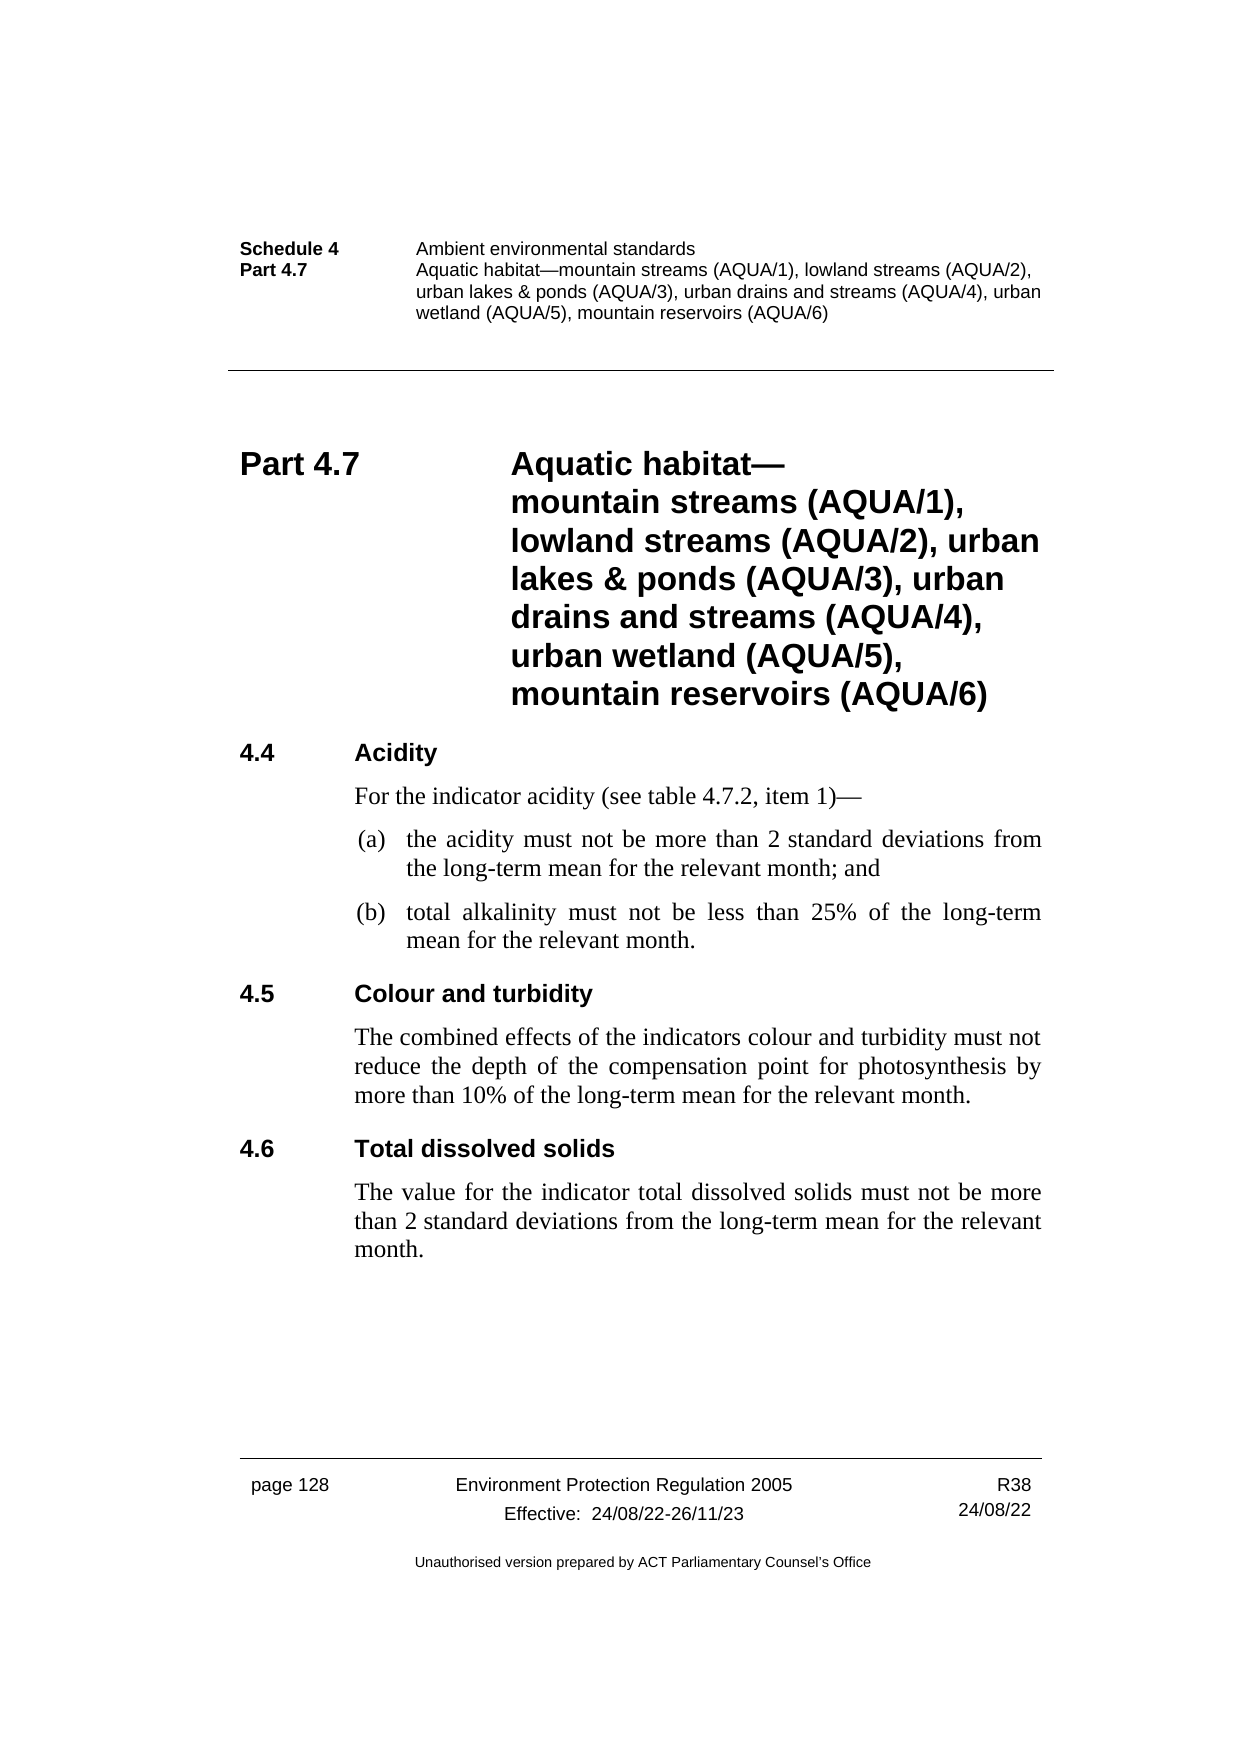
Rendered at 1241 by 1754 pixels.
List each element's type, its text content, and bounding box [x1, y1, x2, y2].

subtitle 4.6 Total dissolved solids [239, 1134, 1042, 1162]
subtitle 4.5 Colour and turbidity [239, 979, 1042, 1008]
text The combined effects of the indicators colour and turbidity must not reduce the depth of the compensation point for photosynthesis by more than 10% of the long-term mean for the relevant month. [354, 1022, 1042, 1109]
text The value for the indicator total dissolved solids must not be more than 2 standard deviations from the long-term mean for the relevant month. [354, 1177, 1042, 1263]
text For the indicator acidity (see table 4.7.2, item 1)— [354, 781, 1042, 810]
text Part 4.7 Aquatic habitat—mountain streams (AQUA/1), lowland streams (AQUA/2), urban lakes & ponds (AQUA/3), urban drains and streams (AQUA/4), urban wetland (AQUA/5), mountain reservoirs (AQUA/6) [239, 444, 1042, 713]
text (b) total alkalinity must not be less than 25% of the long-term mean for the relevant month. [239, 897, 1042, 954]
subtitle 4.4 Acidity [239, 738, 1042, 767]
text (a) the acidity must not be more than 2 standard deviations from the long-term mean for the relevant month; and [239, 824, 1042, 882]
